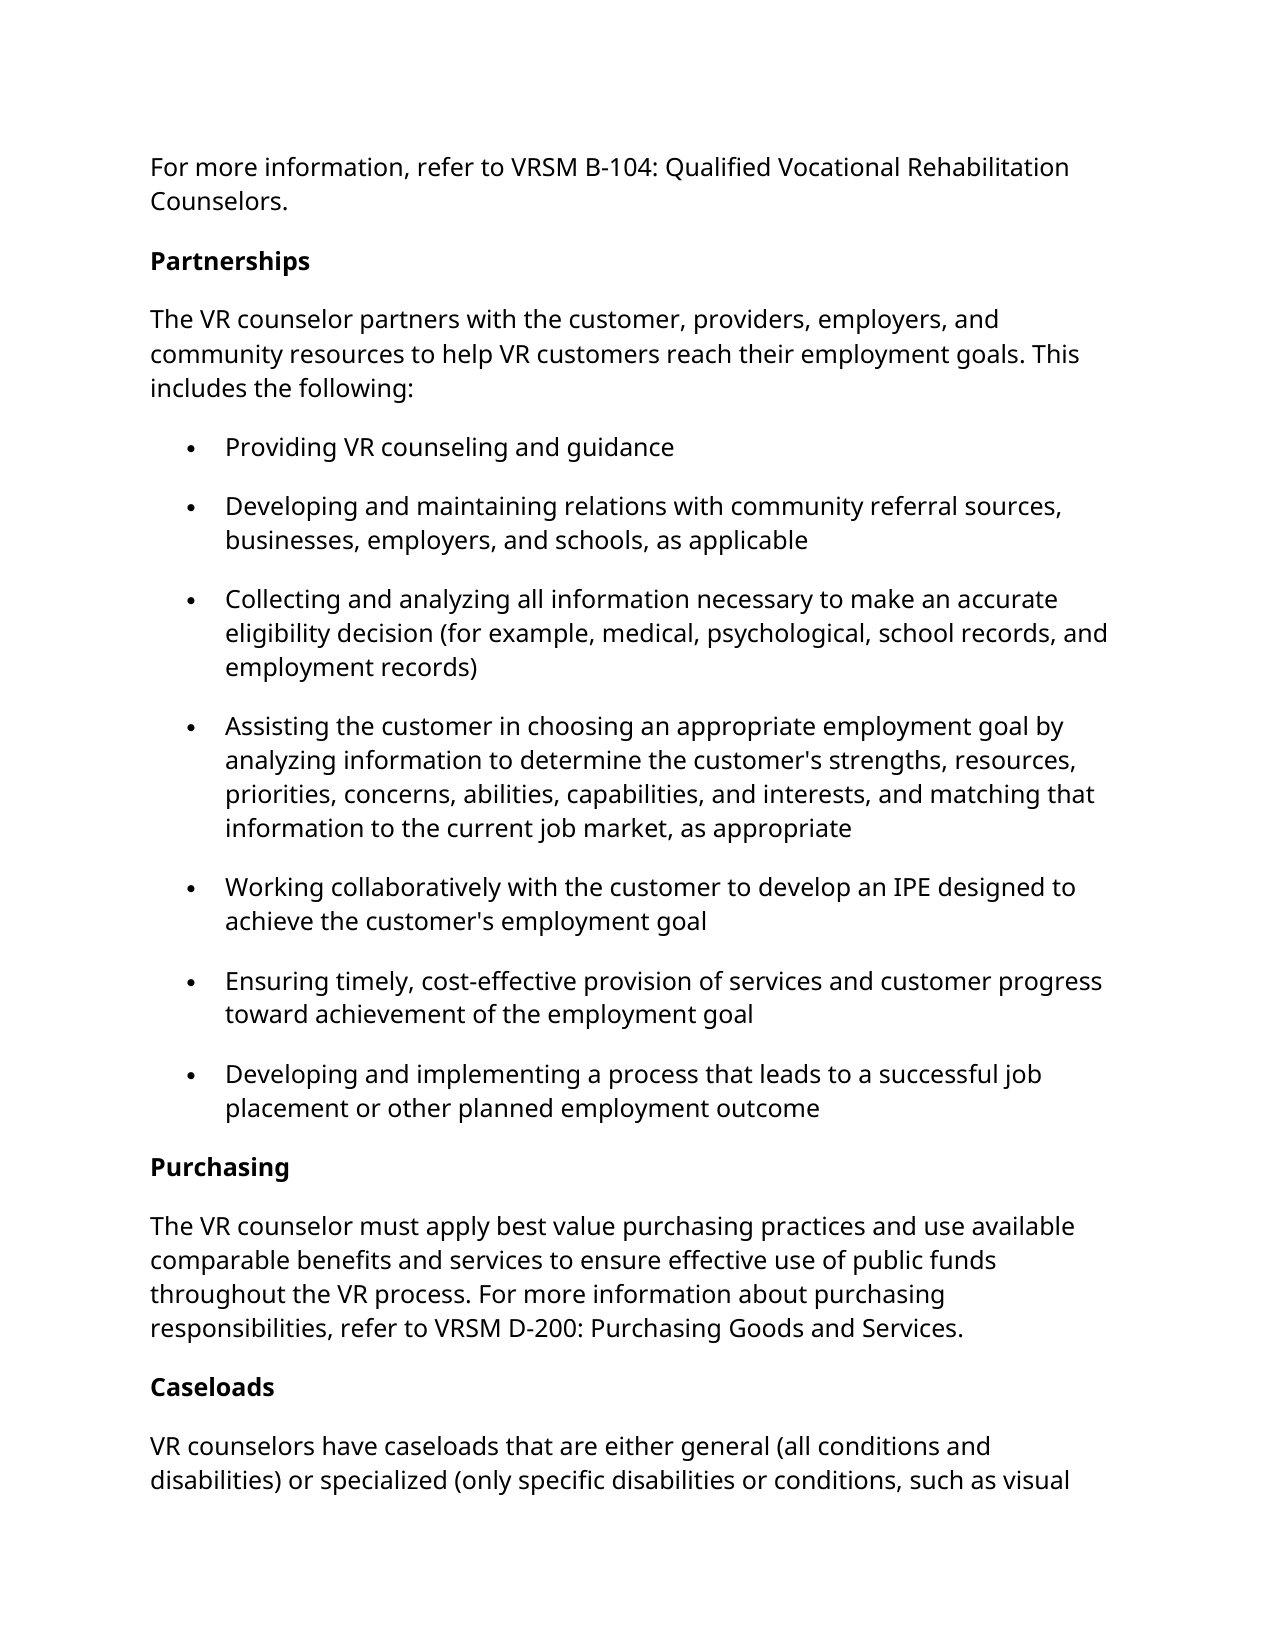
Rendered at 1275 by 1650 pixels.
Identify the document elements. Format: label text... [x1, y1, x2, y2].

text The VR counselor partners with the customer, providers, employers, and community resources to help VR customers reach their employment goals. This includes the following: [150, 302, 1125, 404]
list Providing VR counseling and guidance [187, 429, 1125, 463]
list Working collaboratively with the customer to develop an IPE designed to achieve the customer's employment goal [187, 870, 1125, 938]
list Assisting the customer in choosing an appropriate employment goal by analyzing information to determine the customer's strengths, resources, priorities, concerns, abilities, capabilities, and interests, and matching that information to the current job market, as appropriate [187, 709, 1125, 845]
text For more information, refer to VRSM B-104: Qualified Vocational Rehabilitation Counselors. [150, 150, 1125, 218]
list Collecting and analyzing all information necessary to make an accurate eligibility decision (for example, medical, psychological, school records, and employment records) [187, 582, 1125, 684]
list Developing and maintaining relations with community referral sources, businesses, employers, and schools, as applicable [187, 488, 1125, 557]
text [150, 1429, 1125, 1497]
subtitle Purchasing [150, 1149, 1125, 1183]
text The VR counselor must apply best value purchasing practices and use available comparable benefits and services to ensure effective use of public funds throughout the VR process. For more information about purchasing responsibilities, refer to VRSM D-200: Purchasing Goods and Services. [150, 1208, 1125, 1345]
subtitle Partnerships [150, 243, 1125, 277]
list Ensuring timely, cost-effective provision of services and customer progress toward achievement of the employment goal [187, 963, 1125, 1031]
subtitle Caseloads [150, 1370, 1125, 1404]
list Developing and implementing a process that leads to a successful job placement or other planned employment outcome [187, 1056, 1125, 1124]
